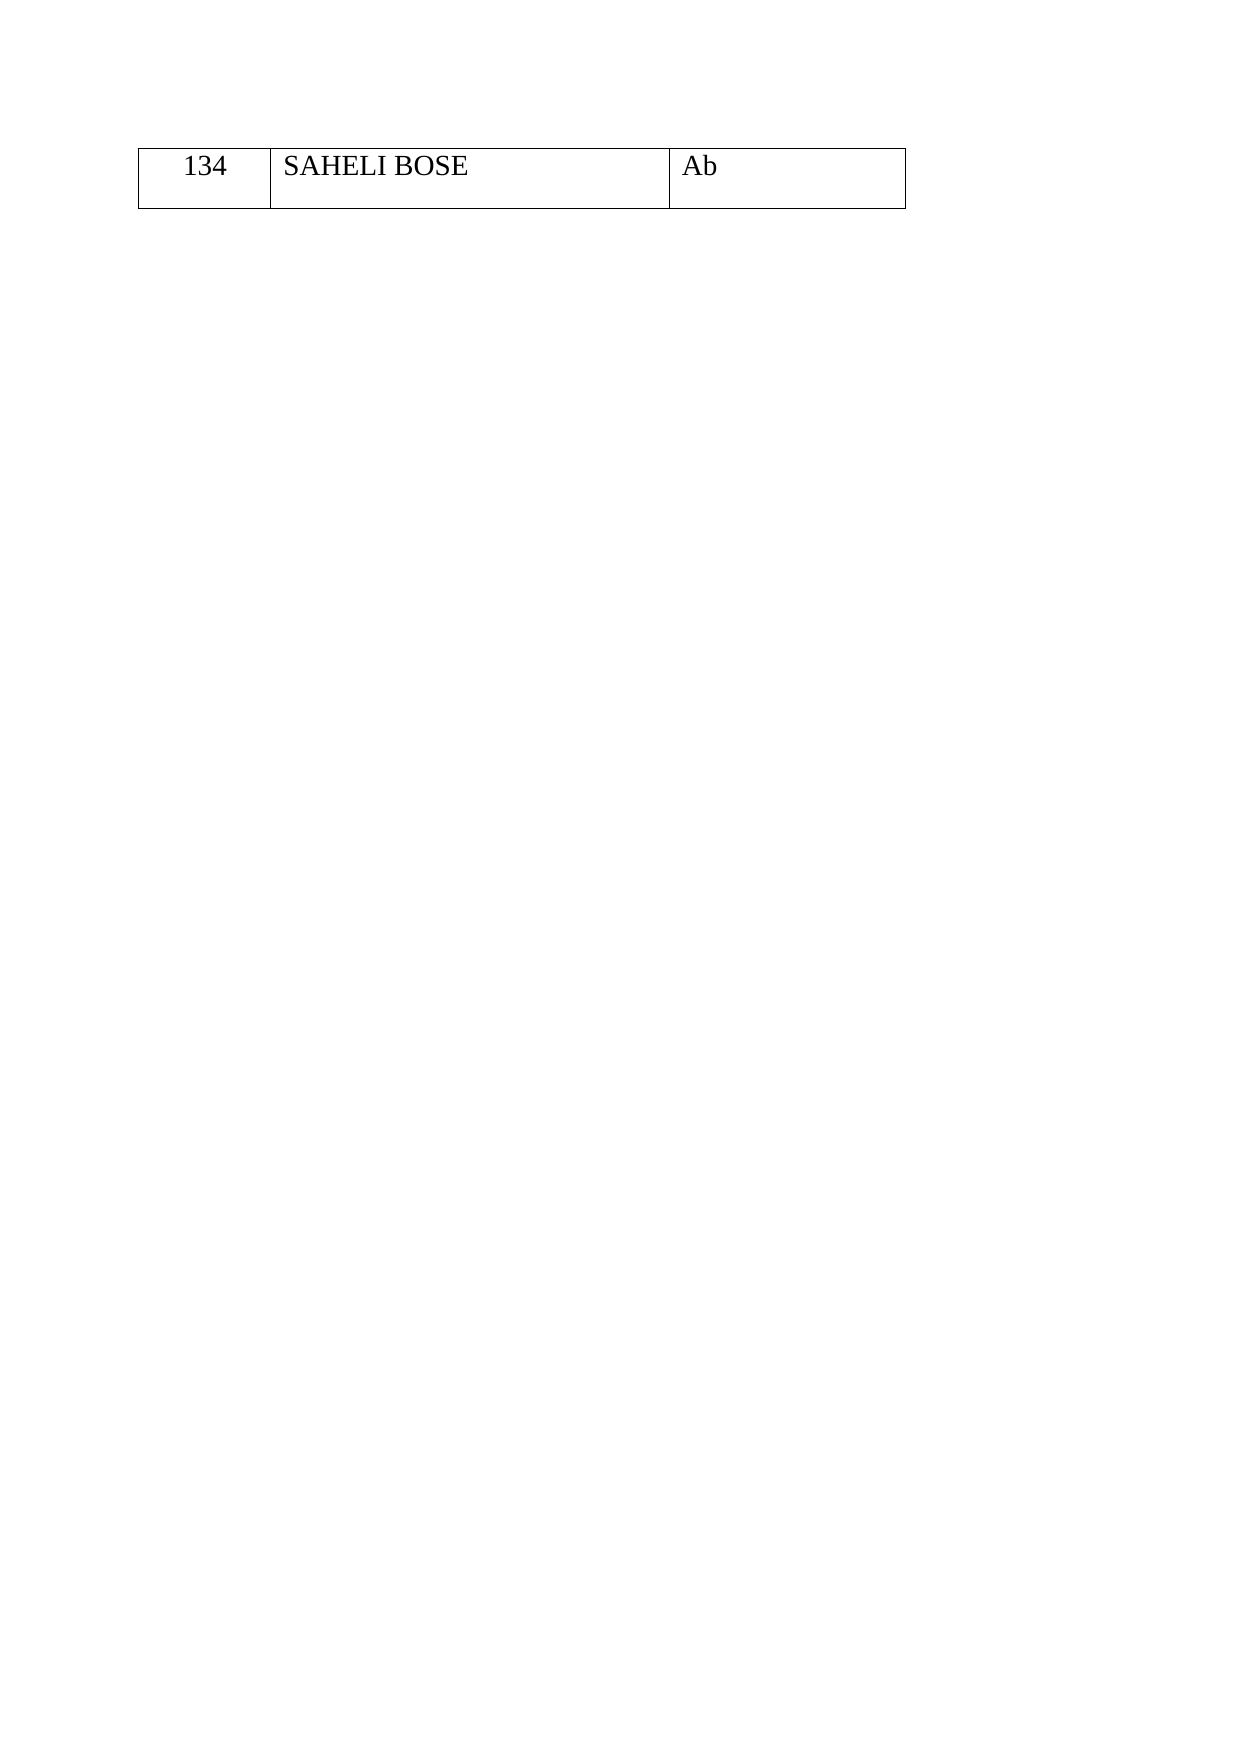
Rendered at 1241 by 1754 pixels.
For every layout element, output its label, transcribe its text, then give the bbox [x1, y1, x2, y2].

table_cell Ab [670, 149, 905, 207]
table_cell 134 [139, 149, 270, 207]
table_cell SAHELI BOSE [271, 149, 669, 207]
